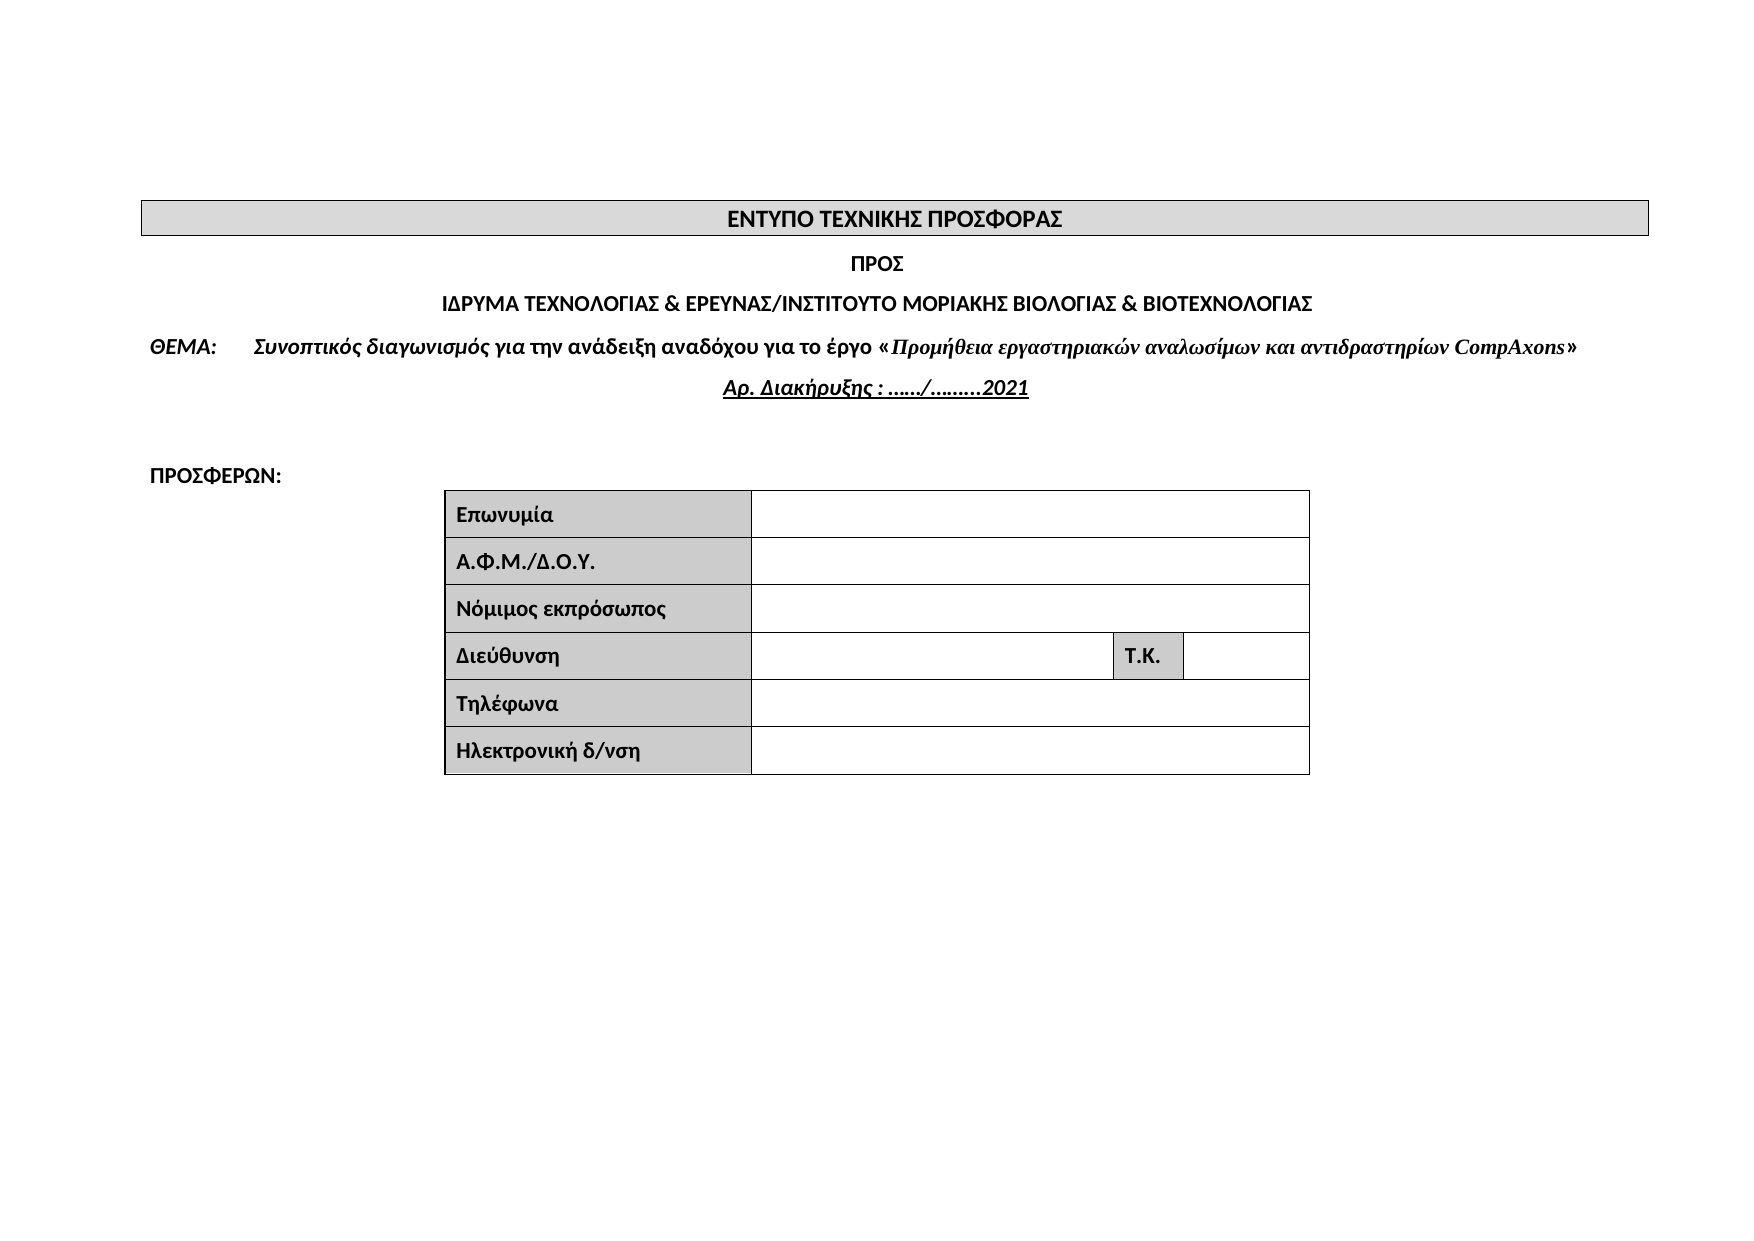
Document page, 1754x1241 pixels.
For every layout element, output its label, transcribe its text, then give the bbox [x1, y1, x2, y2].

table_cell [752, 727, 1309, 773]
table_cell Τηλέφωνα [446, 680, 751, 726]
table_cell Νόμιμος εκπρόσωπος [446, 585, 751, 632]
table_cell [752, 633, 1113, 679]
table_cell [1184, 633, 1309, 679]
text ΕΝΤΥΠΟ ΤΕΧΝΙΚΗΣ ΠΡΟΣΦΟΡΑΣ [142, 201, 1648, 235]
table_cell [752, 538, 1309, 584]
text ΠΡΟΣ [150, 249, 1604, 277]
table_cell Ηλεκτρονική δ/νση [446, 727, 751, 773]
text ΘΕΜΑ: Συνοπτικός διαγωνισμός για την ανάδειξη αναδόχου για το έργο «Προμήθεια εργαστηριακών αναλωσίμων και αντιδραστηρίων CompAxons» [150, 330, 1639, 361]
text ΠΡΟΣΦΕΡΩΝ: [150, 462, 1604, 490]
table_cell Τ.Κ. [1114, 633, 1183, 679]
table_header Επωνυμία [446, 491, 751, 537]
text Αρ. Διακήρυξης : ……/……...2021 [150, 373, 1604, 401]
text ΙΔΡΥΜΑ ΤΕΧΝΟΛΟΓΙΑΣ & ΕΡΕΥΝΑΣ/INΣΤΙΤΟΥΤΟ ΜΟΡΙΑΚΗΣ ΒΙΟΛΟΓΙΑΣ & ΒΙΟΤΕΧΝΟΛΟΓΙΑΣ [150, 289, 1604, 317]
table_cell [752, 680, 1309, 726]
table_cell [752, 585, 1309, 632]
table_cell Α.Φ.Μ./Δ.Ο.Υ. [446, 538, 751, 584]
table_cell Διεύθυνση [446, 633, 751, 679]
table_header [752, 491, 1309, 537]
